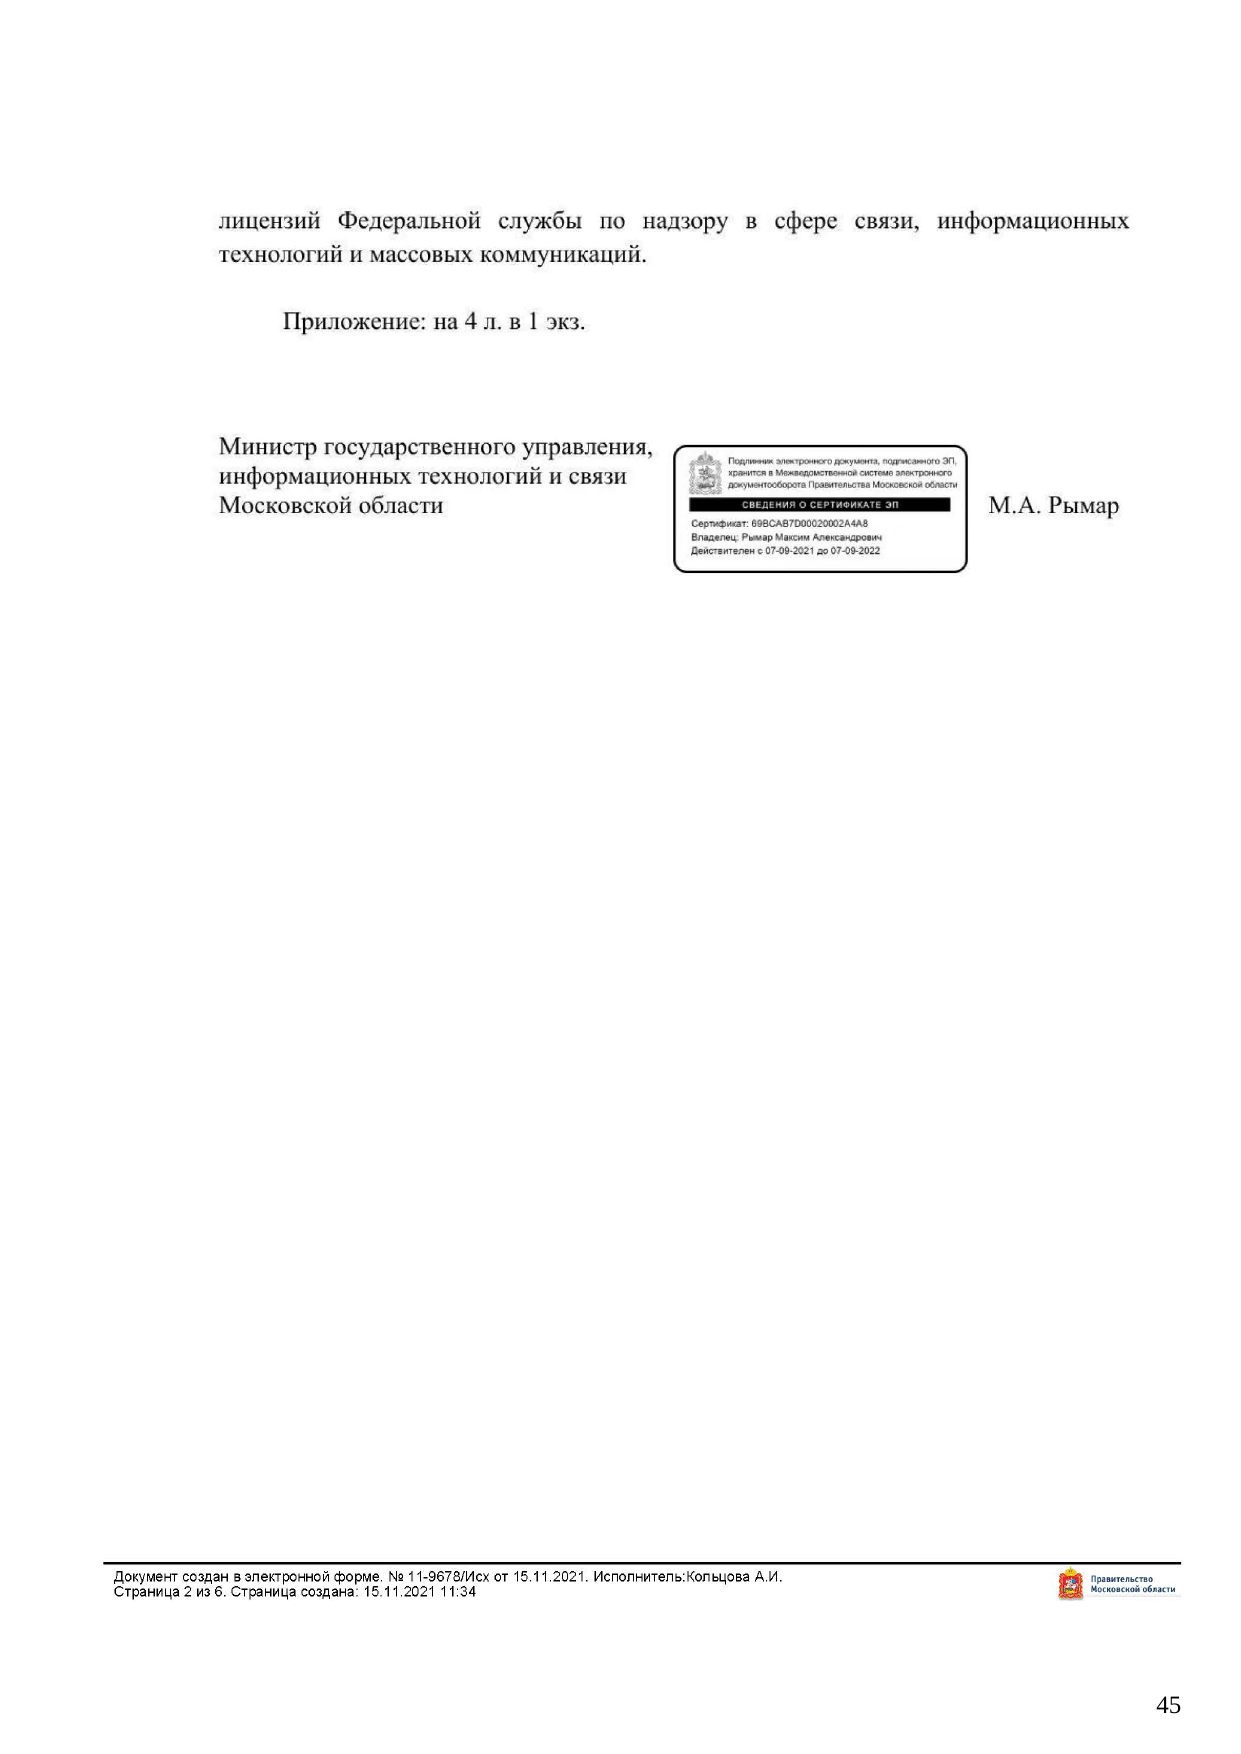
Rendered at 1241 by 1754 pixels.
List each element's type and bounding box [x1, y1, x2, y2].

picture [103, 88, 1182, 1614]
